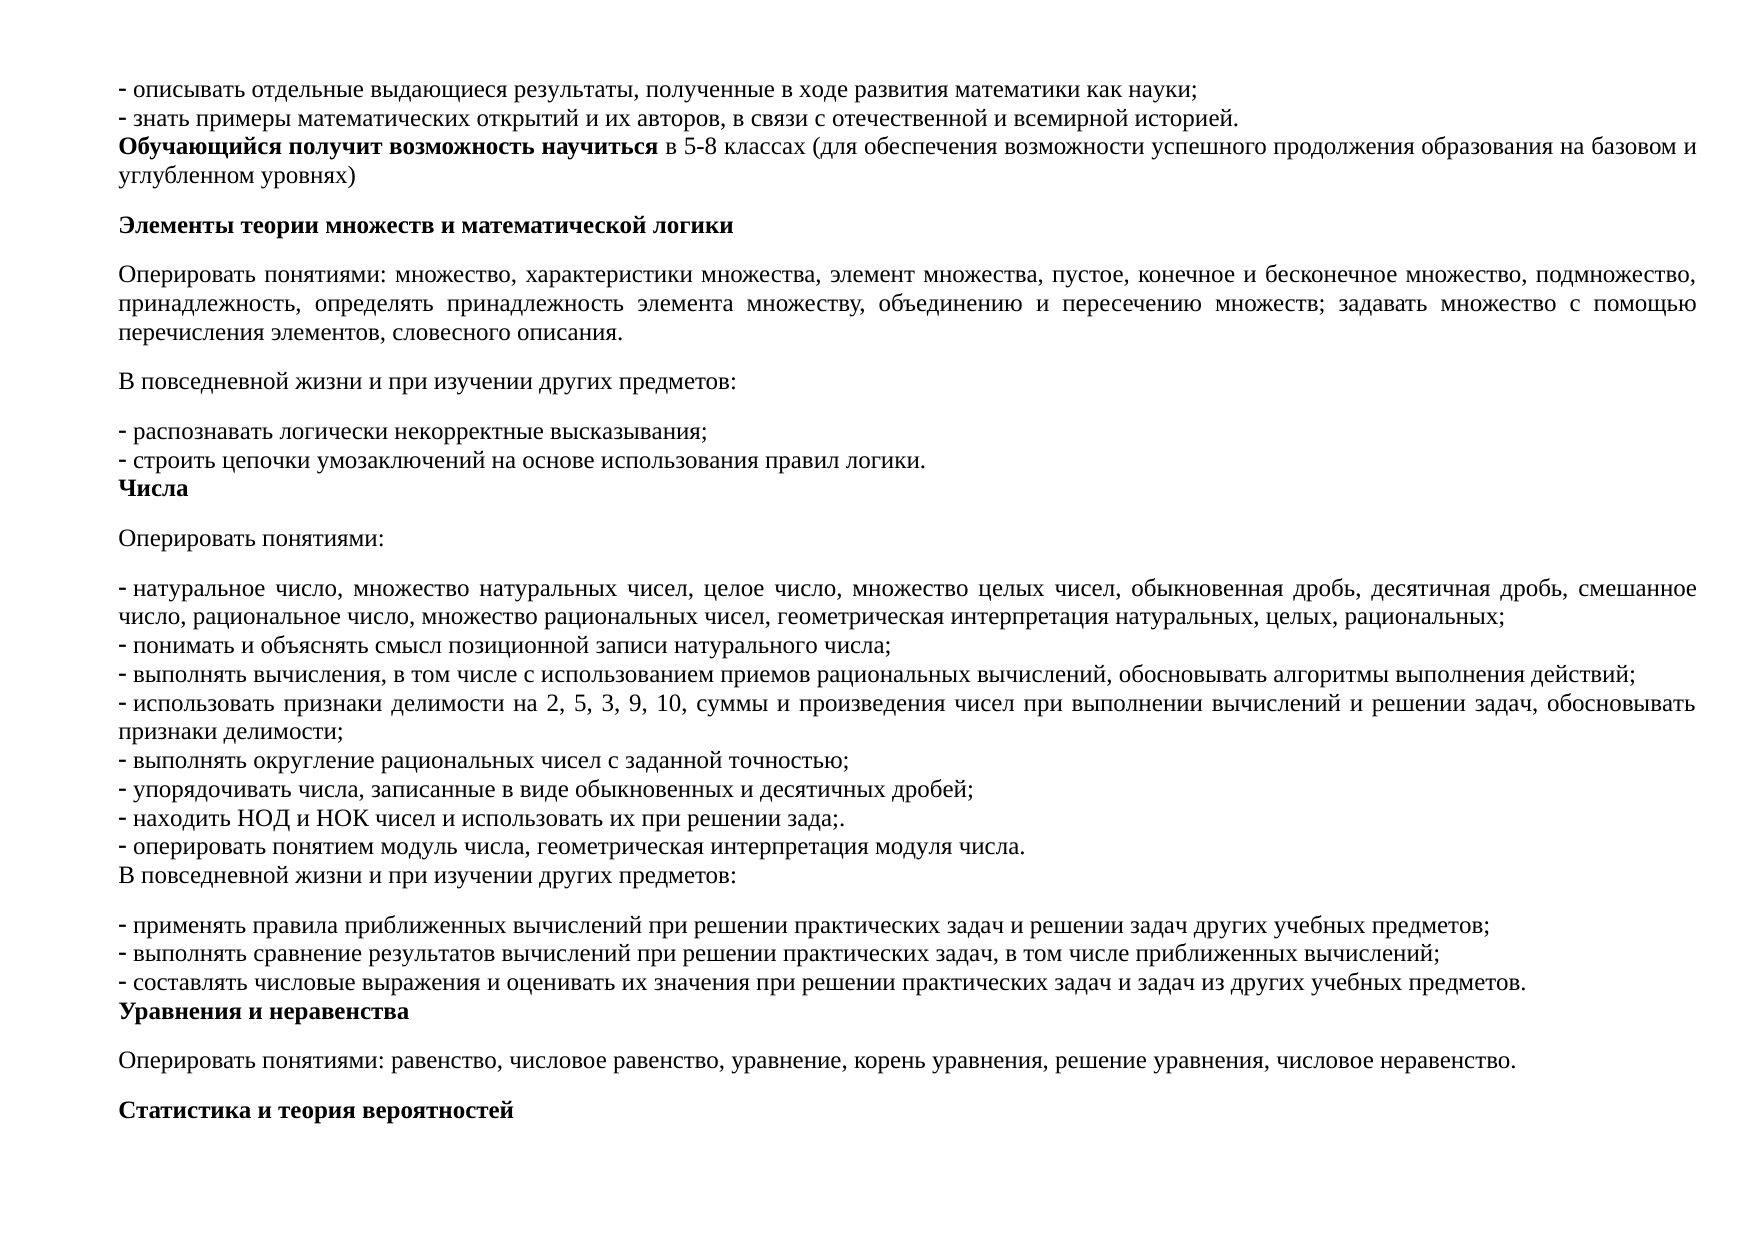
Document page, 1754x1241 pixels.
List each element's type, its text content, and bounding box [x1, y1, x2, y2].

list описывать отдельные выдающиеся результаты, полученные в ходе развития математики как науки; [118, 74, 1698, 103]
list оперировать понятием модуль числа, геометрическая интерпретация модуля числа. [118, 831, 1698, 860]
text Оперировать понятиями: равенство, числовое равенство, уравнение, корень уравнения, решение уравнения, числовое неравенство. [118, 1046, 1698, 1074]
text Элементы теории множеств и математической логики [118, 210, 1698, 238]
list составлять числовые выражения и оценивать их значения при решении практических задач и задач из других учебных предметов. [118, 967, 1698, 996]
text Обучающийся получит возможность научиться в 5-8 классах (для обеспечения возможности успешного продолжения образования на базовом и углубленном уровнях) [118, 131, 1698, 189]
list знать примеры математических открытий и их авторов, в связи с отечественной и всемирной историей. [118, 103, 1698, 131]
text Оперировать понятиями: множество, характеристики множества, элемент множества, пустое, конечное и бесконечное множество, подмножество, принадлежность, определять принадлежность элемента множеству, объединению и пересечению множеств; задавать множество с помощью перечисления элементов, словесного описания. [118, 259, 1698, 346]
list выполнять округление рациональных чисел с заданной точностью; [118, 745, 1698, 774]
text Статистика и теория вероятностей [118, 1095, 1698, 1124]
list натуральное число, множество натуральных чисел, целое число, множество целых чисел, обыкновенная дробь, десятичная дробь, смешанное число, рациональное число, множество рациональных чисел, геометрическая интерпретация натуральных, целых, рациональных; [118, 573, 1698, 630]
list выполнять вычисления, в том числе с использованием приемов рациональных вычислений, обосновывать алгоритмы выполнения действий; [118, 659, 1698, 688]
text Оперировать понятиями: [118, 523, 1698, 552]
list понимать и объяснять смысл позиционной записи натурального числа; [118, 630, 1698, 659]
list распознавать логически некорректные высказывания; [118, 416, 1698, 445]
list применять правила приближенных вычислений при решении практических задач и решении задач других учебных предметов; [118, 910, 1698, 938]
list строить цепочки умозаключений на основе использования правил логики. [118, 445, 1698, 473]
text В повседневной жизни и при изучении других предметов: [118, 366, 1698, 395]
list выполнять сравнение результатов вычислений при решении практических задач, в том числе приближенных вычислений; [118, 938, 1698, 967]
text Уравнения и неравенства [118, 996, 1698, 1025]
text Числа [118, 473, 1698, 502]
list использовать признаки делимости на 2, 5, 3, 9, 10, суммы и произведения чисел при выполнении вычислений и решении задач, обосновывать признаки делимости; [118, 688, 1698, 745]
list находить НОД и НОК чисел и использовать их при решении зада;. [118, 803, 1698, 831]
list упорядочивать числа, записанные в виде обыкновенных и десятичных дробей; [118, 774, 1698, 803]
text В повседневной жизни и при изучении других предметов: [118, 860, 1698, 889]
